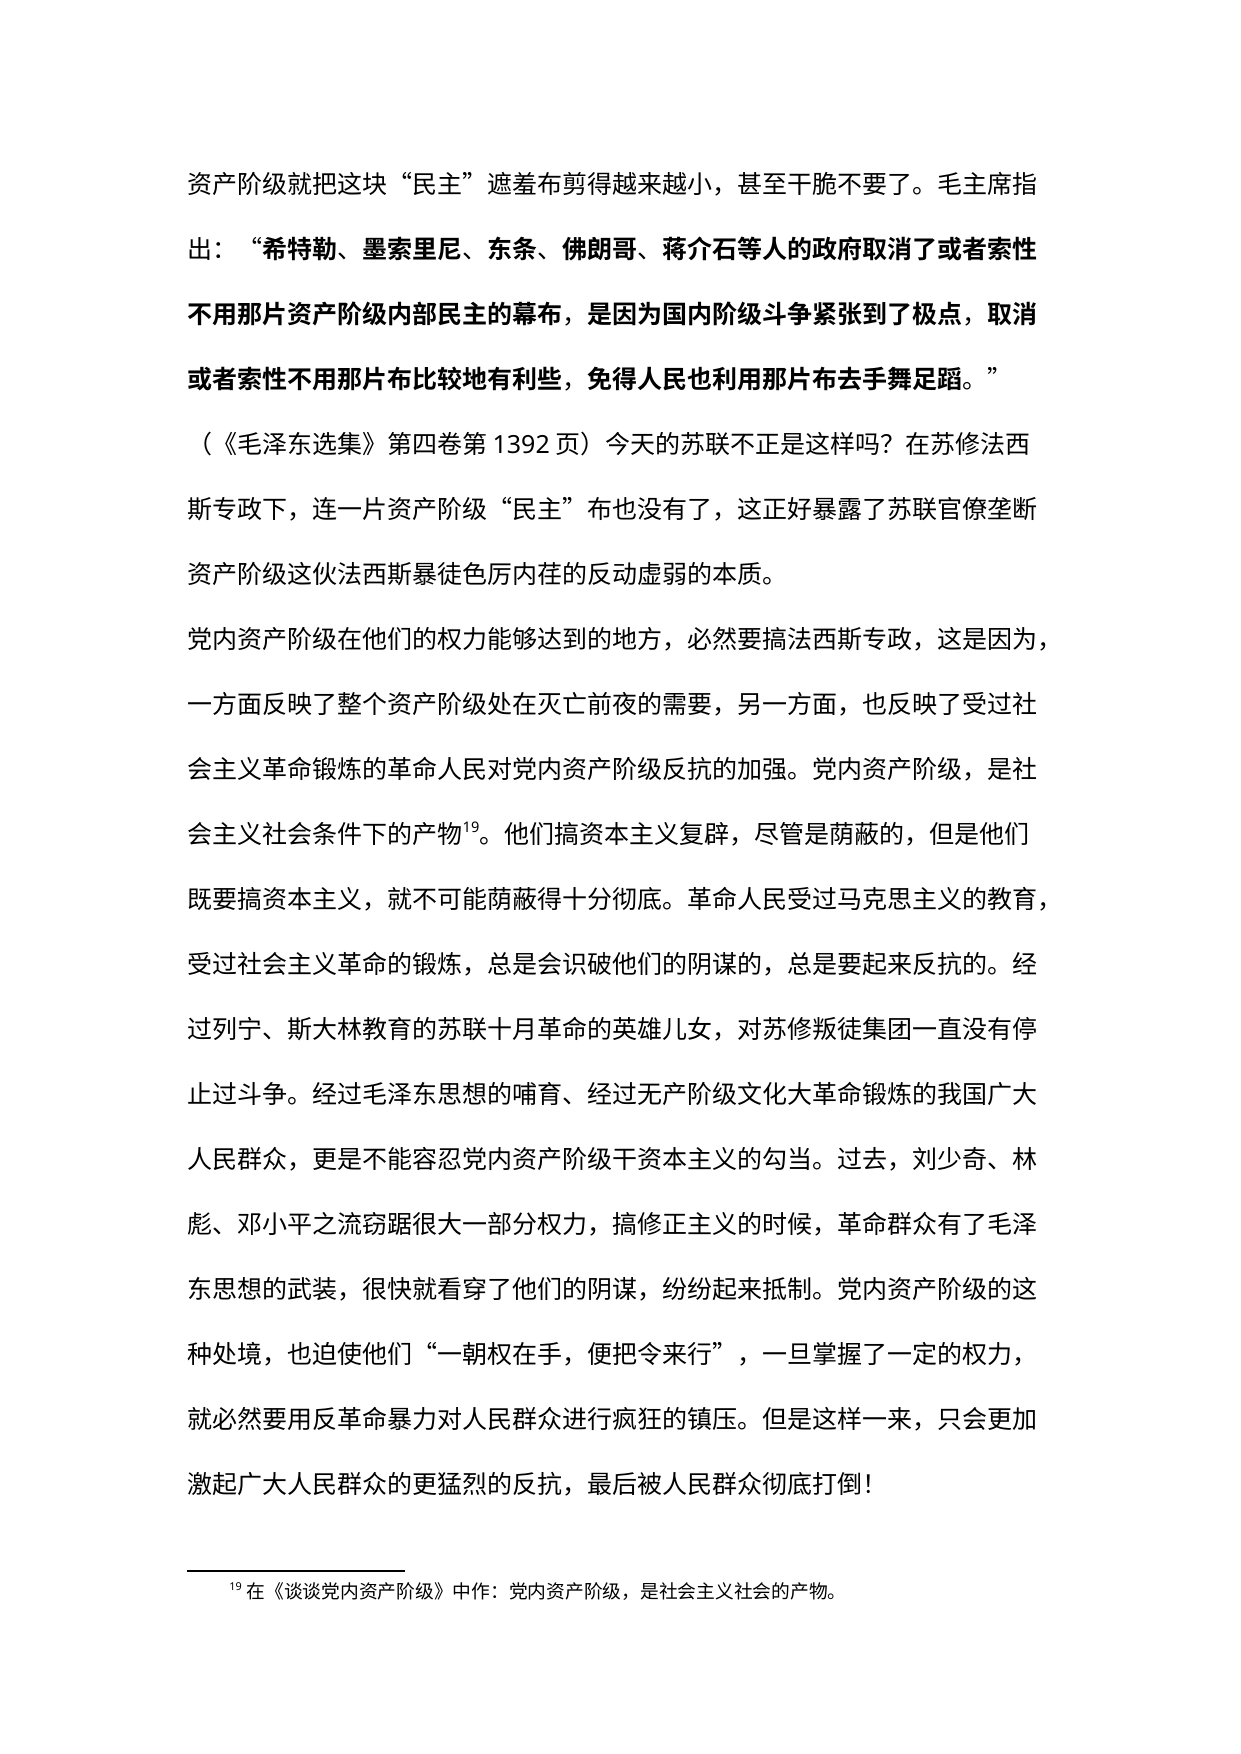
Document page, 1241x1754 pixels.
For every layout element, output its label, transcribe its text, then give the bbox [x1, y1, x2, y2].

text 党内资产阶级在他们的权力能够达到的地方，必然要搞法西斯专政，这是因为，一方面反映了整个资产阶级处在灭亡前夜的需要，另一方面，也反映了受过社会主义革命锻炼的革命人民对党内资产阶级反抗的加强。党内资产阶级，是社会主义社会条件下的产物。他们搞资本主义复辟，尽管是荫蔽的，但是他们既要搞资本主义，就不可能荫蔽得十分彻底。革命人民受过马克思主义的教育，受过社会主义革命的锻炼，总是会识破他们的阴谋的，总是要起来反抗的。经过列宁、斯大林教育的苏联十月革命的英雄儿女，对苏修叛徒集团一直没有停止过斗争。经过毛泽东思想的哺育、经过无产阶级文化大革命锻炼的我国广大人民群众，更是不能容忍党内资产阶级干资本主义的勾当。过去，刘少奇、林彪、邓小平之流窃踞很大一部分权力，搞修正主义的时候，革命群众有了毛泽东思想的武装，很快就看穿了他们的阴谋，纷纷起来抵制。党内资产阶级的这种处境，也迫使他们“一朝权在手，便把令来行”，一旦掌握了一定的权力，就必然要用反革命暴力对人民群众进行疯狂的镇压。但是这样一来，只会更加激起广大人民群众的更猛烈的反抗，最后被人民群众彻底打倒！ [187, 605, 1053, 1515]
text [187, 150, 1053, 605]
